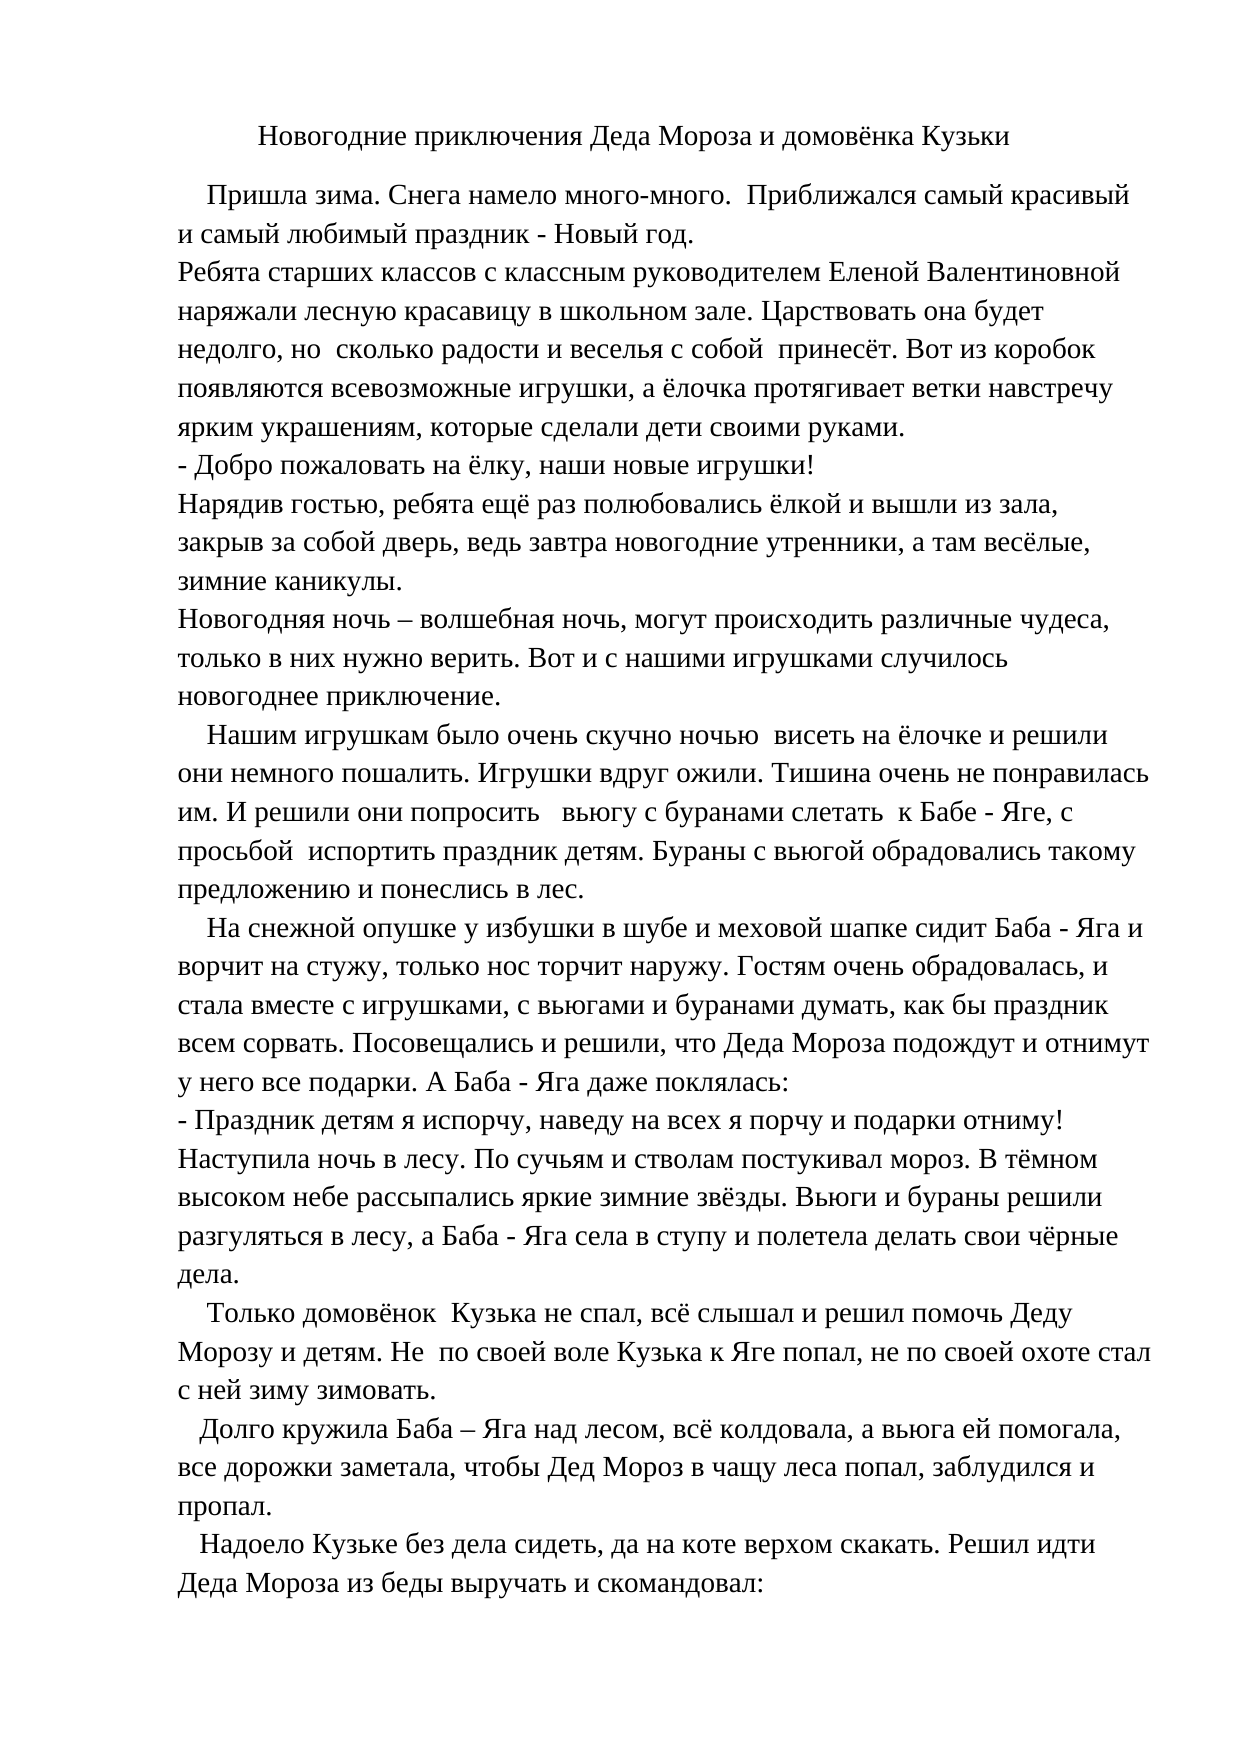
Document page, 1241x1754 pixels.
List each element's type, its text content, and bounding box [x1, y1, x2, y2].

text Только домовёнок Кузька не спал, всё слышал и решил помочь Деду Морозу и детям. Не по своей воле Кузька к Яге попал, не по своей охоте стал с ней зиму зимовать. [177, 1295, 1152, 1406]
text Нашим игрушкам было очень скучно ночью висеть на ёлочке и решили они немного пошалить. Игрушки вдруг ожили. Тишина очень не понравилась им. И решили они попросить вьюгу с буранами слетать к Бабе - Яге, с просьбой испортить праздник детям. Бураны с вьюгой обрадовались такому предложению и понеслись в лес. [177, 717, 1152, 905]
text Надоело Кузьке без дела сидеть, да на коте верхом скакать. Решил идти Деда Мороза из беды выручать и скомандовал: [177, 1526, 1152, 1598]
text Новогодние приключения Деда Мороза и домовёнка Кузьки [177, 118, 1152, 152]
text Пришла зима. Снега намело много-много. Приближался самый красивый и самый любимый праздник - Новый год. Ребята старших классов с классным руководителем Еленой Валентиновной наряжали лесную красавицу в школьном зале. Царствовать она будет недолго, но сколько радости и веселья с собой принесёт. Вот из коробок появляются всевозможные игрушки, а ёлочка протягивает ветки навстречу ярким украшениям, которые сделали дети своими руками. - Добро пожаловать на ёлку, наши новые игрушки! Нарядив гостью, ребята ещё раз полюбовались ёлкой и вышли из зала, закрыв за собой дверь, ведь завтра новогодние утренники, а там весёлые, зимние каникулы. Новогодняя ночь – волшебная ночь, могут происходить различные чудеса, только в них нужно верить. Вот и с нашими игрушками случилось новогоднее приключение. [177, 177, 1152, 712]
text Долго кружила Баба – Яга над лесом, всё колдовала, а вьюга ей помогала, все дорожки заметала, чтобы Дед Мороз в чащу леса попал, заблудился и пропал. [177, 1411, 1152, 1521]
text На снежной опушке у избушки в шубе и меховой шапке сидит Баба - Яга и ворчит на стужу, только нос торчит наружу. Гостям очень обрадовалась, и стала вместе с игрушками, с вьюгами и буранами думать, как бы праздник всем сорвать. Посовещались и решили, что Деда Мороза подождут и отнимут у него все подарки. А Баба - Яга даже поклялась: - Праздник детям я испорчу, наведу на всех я порчу и подарки отниму! Наступила ночь в лесу. По сучьям и стволам постукивал мороз. В тёмном высоком небе рассыпались яркие зимние звёзды. Вьюги и бураны решили разгуляться в лесу, а Баба - Яга села в ступу и полетела делать свои чёрные дела. [177, 910, 1152, 1290]
